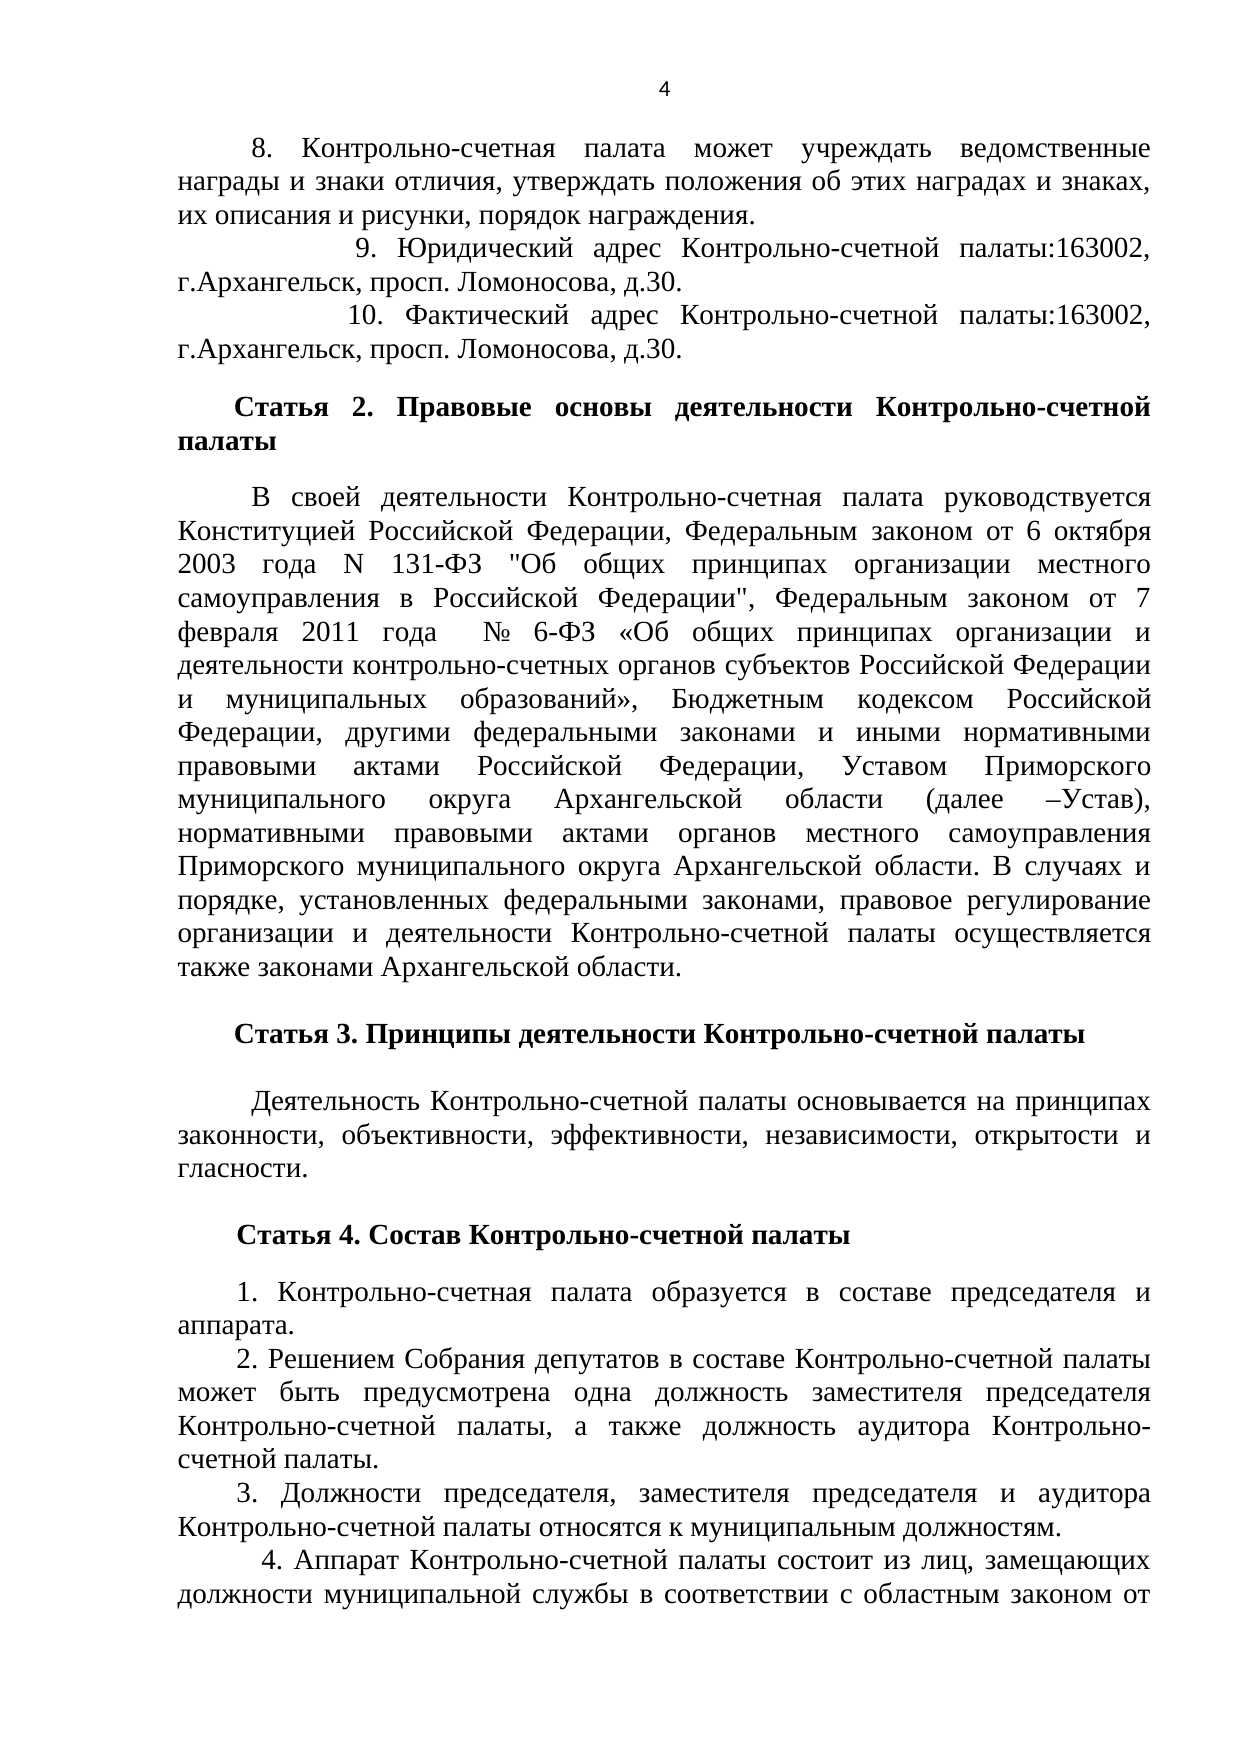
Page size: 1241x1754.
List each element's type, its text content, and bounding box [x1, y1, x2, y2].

text Статья 2. Правовые основы деятельности Контрольно-счетной палаты [177, 389, 1152, 457]
text 2. Решением Собрания депутатов в составе Контрольно-счетной палаты может быть предусмотрена одна должность заместителя председателя Контрольно-счетной палаты, а также должность аудитора Контрольно-счетной палаты. [177, 1341, 1152, 1475]
text Статья 3. Принципы деятельности Контрольно-счетной палаты [177, 1016, 1152, 1050]
text 10. Фактический адрес Контрольно-счетной палаты:163002, г.Архангельск, просп. Ломоносова, д.30. [177, 297, 1152, 364]
text Статья 4. Состав Контрольно-счетной палаты [177, 1217, 1152, 1251]
text 8. Контрольно-счетная палата может учреждать ведомственные награды и знаки отличия, утверждать положения об этих наградах и знаках, их описания и рисунки, порядок награждения. [177, 130, 1152, 230]
text 3. Должности председателя, заместителя председателя и аудитора Контрольно-счетной палаты относятся к муниципальным должностям. [177, 1475, 1152, 1542]
text 1. Контрольно-счетная палата образуется в составе председателя и аппарата. [177, 1274, 1152, 1341]
text 9. Юридический адрес Контрольно-счетной палаты:163002, г.Архангельск, просп. Ломоносова, д.30. [177, 230, 1152, 297]
text Деятельность Контрольно-счетной палаты основывается на принципах законности, объективности, эффективности, независимости, открытости и гласности. [177, 1083, 1152, 1184]
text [177, 1542, 1152, 1609]
text В своей деятельности Контрольно-счетная палата руководствуется Конституцией Российской Федерации, Федеральным законом от 6 октября 2003 года N 131-ФЗ "Об общих принципах организации местного самоуправления в Российской Федерации", Федеральным законом от 7 февраля 2011 года № 6-ФЗ «Об общих принципах организации и деятельности контрольно-счетных органов субъектов Российской Федерации и муниципальных образований», Бюджетным кодексом Российской Федерации, другими федеральными законами и иными нормативными правовыми актами Российской Федерации, Уставом Приморского муниципального округа Архангельской области (далее –Устав), нормативными правовыми актами органов местного самоуправления Приморского муниципального округа Архангельской области. В случаях и порядке, установленных федеральными законами, правовое регулирование организации и деятельности Контрольно-счетной палаты осуществляется также законами Архангельской области. [177, 479, 1152, 983]
